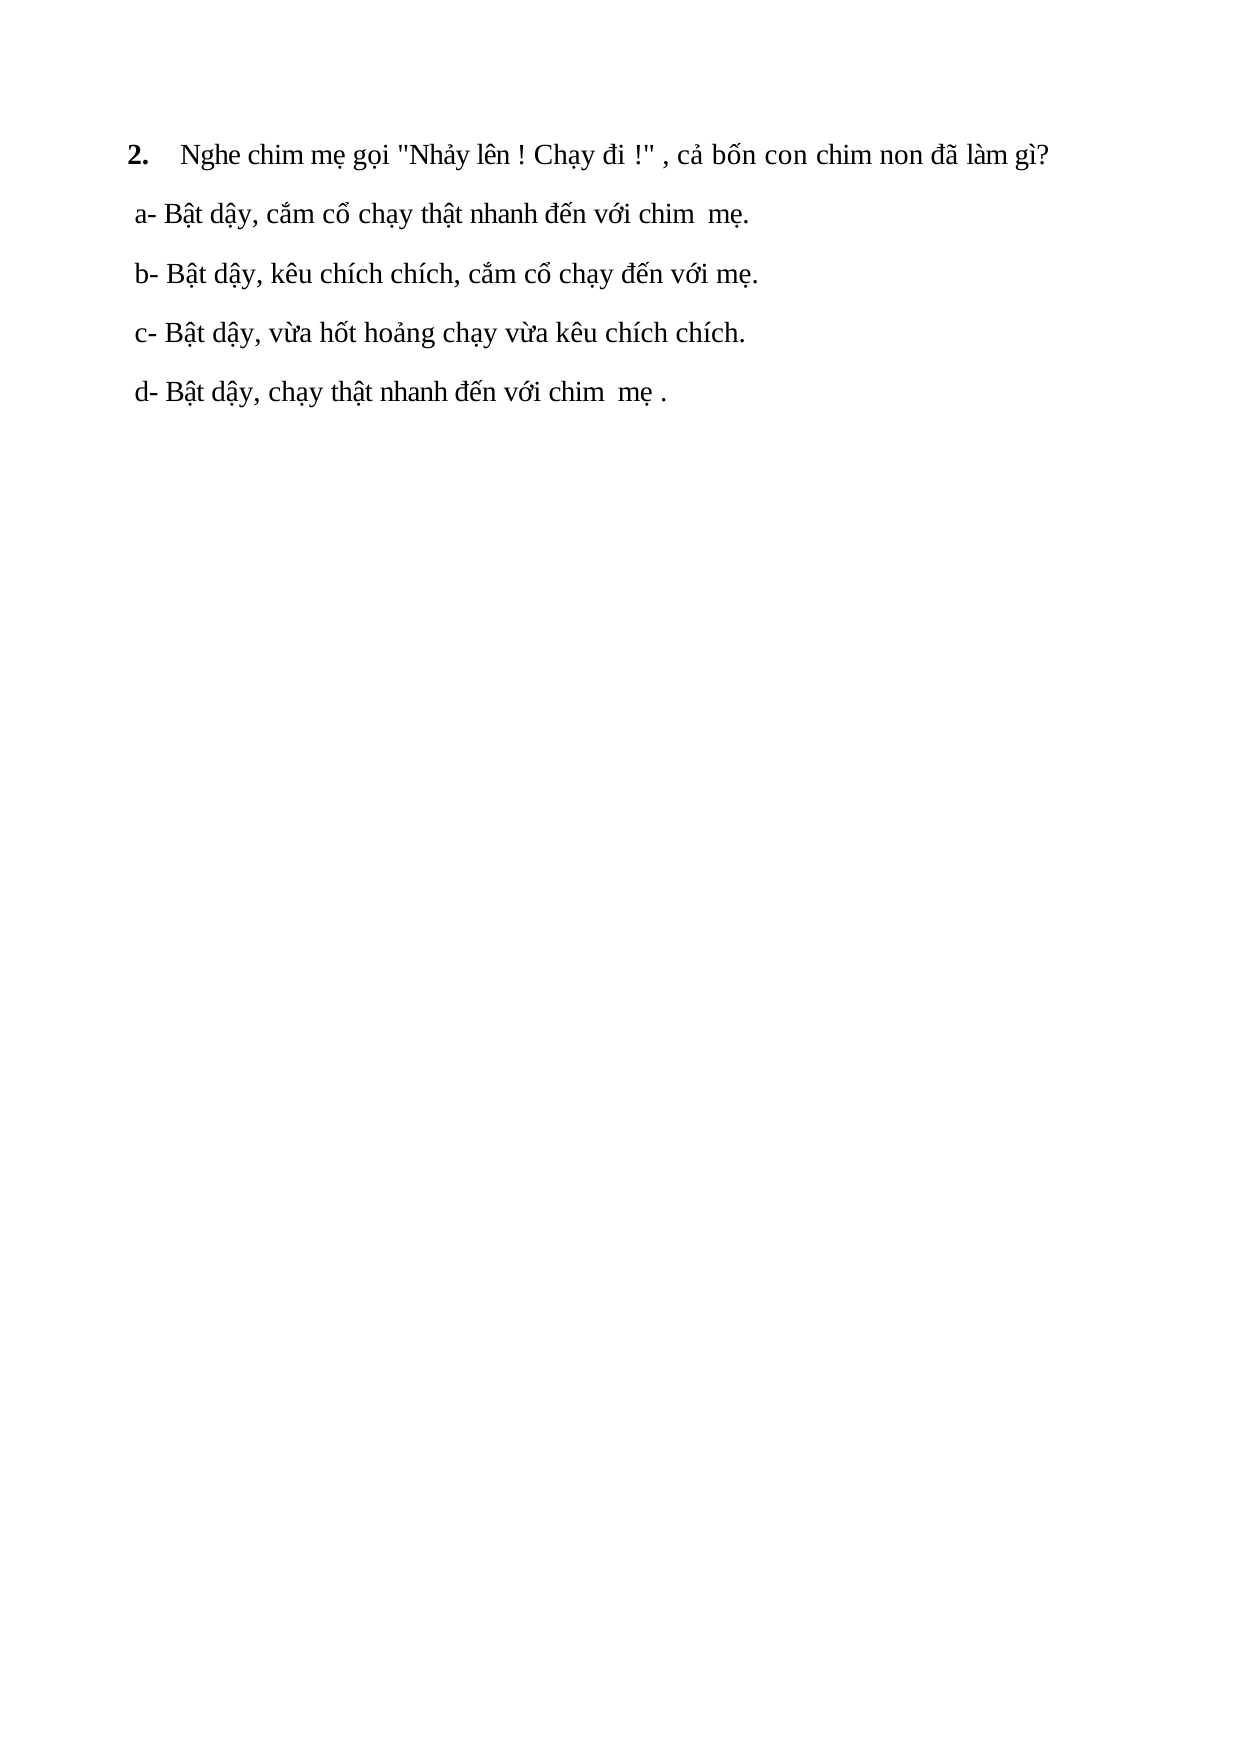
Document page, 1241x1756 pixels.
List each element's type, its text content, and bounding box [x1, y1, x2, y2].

text c- Bật dậy, vừa hốt hoảng chạy vừa kêu chích chích. [127, 315, 1205, 348]
text a- Bật dậy, cắm cổ chạy thật nhanh đến với chim mẹ. [127, 197, 1205, 230]
list Nghe chim mẹ gọi "Nhảy lên ! Chạy đi !" , cả bốn con chim non đã làm gì? [127, 137, 1205, 171]
text b- Bật dậy, kêu chích chích, cắm cổ chạy đến với mẹ. [127, 256, 1205, 289]
text d- Bật dậy, chạy thật nhanh đến với chim mẹ . [127, 374, 1205, 407]
